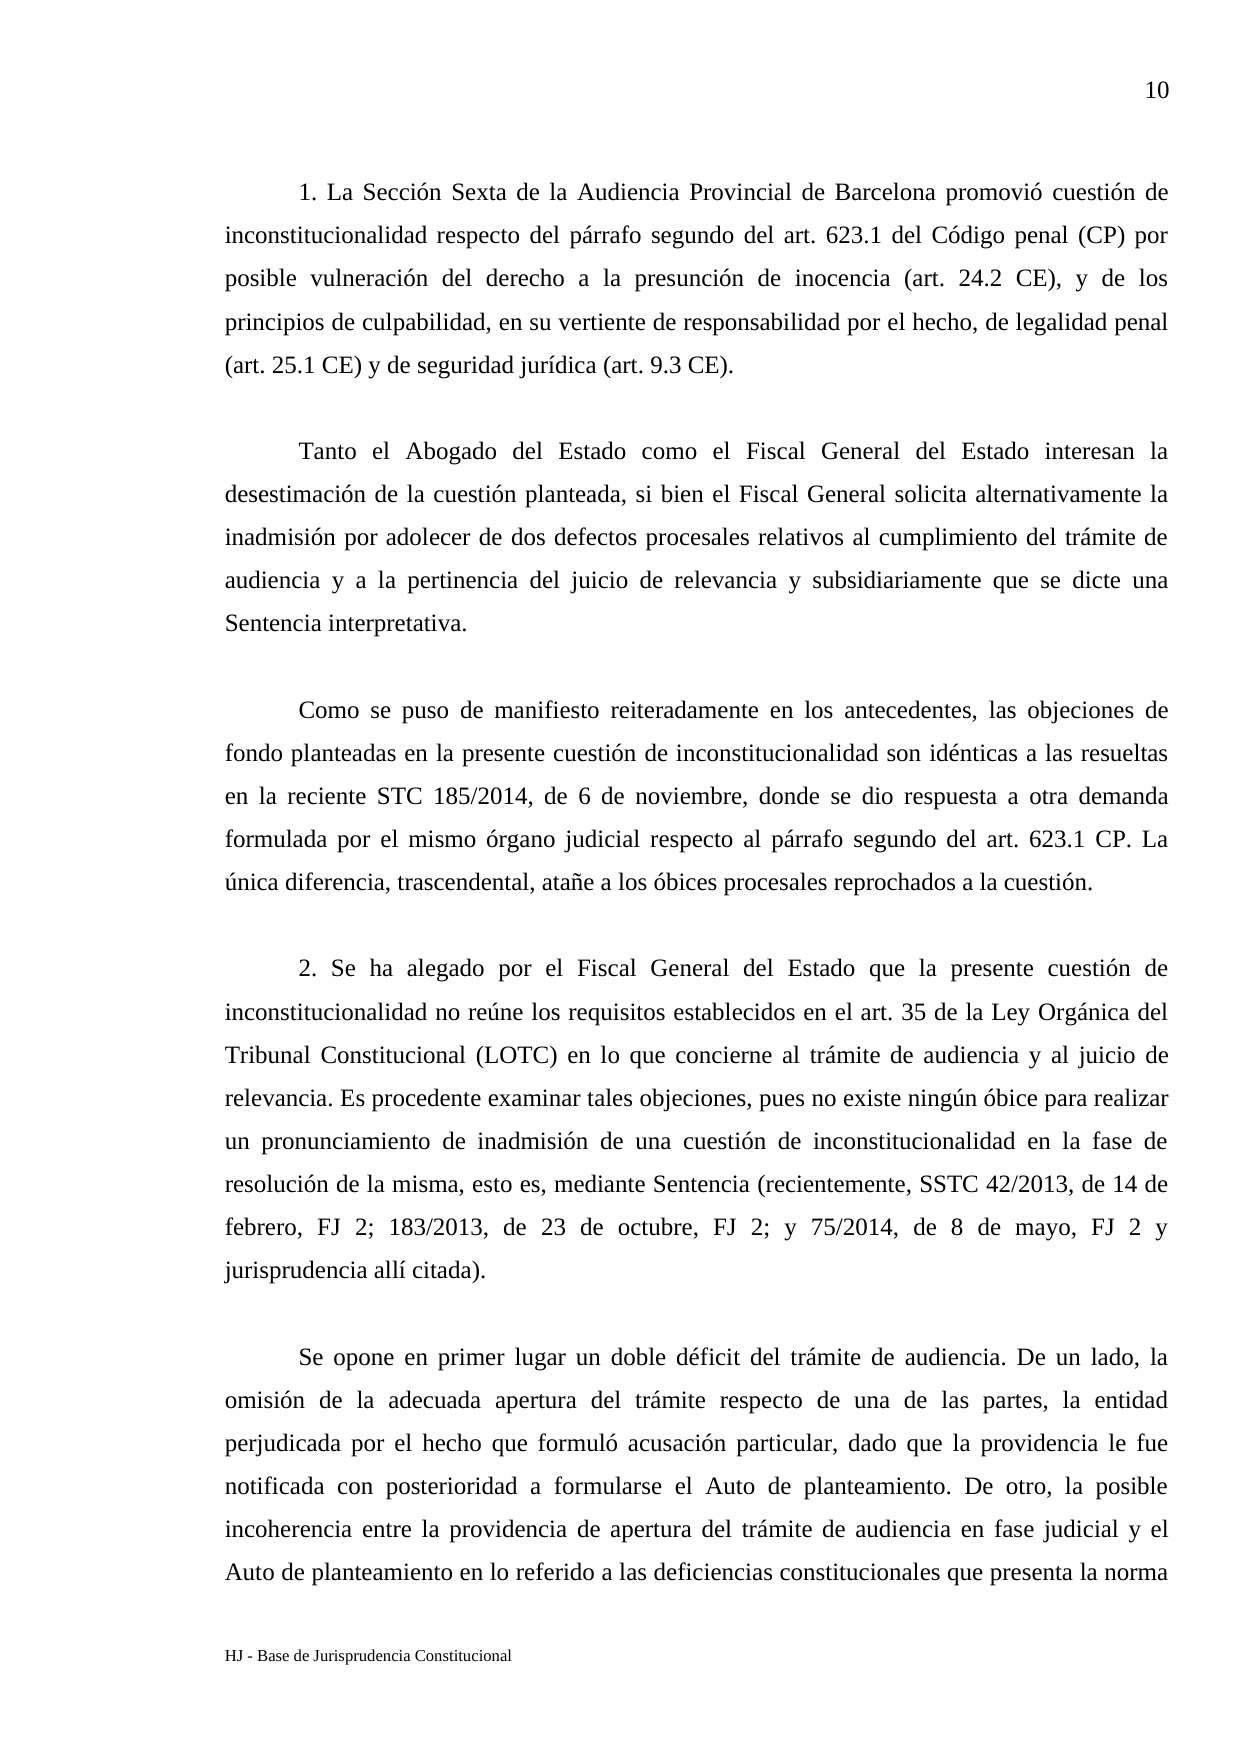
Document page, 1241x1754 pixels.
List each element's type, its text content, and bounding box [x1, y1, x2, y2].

text 2. Se ha alegado por el Fiscal General del Estado que la presente cuestión de inconstitucionalidad no reúne los requisitos establecidos en el art. 35 de la Ley Orgánica del Tribunal Constitucional (LOTC) en lo que concierne al trámite de audiencia y al juicio de relevancia. Es procedente examinar tales objeciones, pues no existe ningún óbice para realizar un pronunciamiento de inadmisión de una cuestión de inconstitucionalidad en la fase de resolución de la misma, esto es, mediante Sentencia (recientemente, SSTC 42/2013, de 14 de febrero, FJ 2; 183/2013, de 23 de octubre, FJ 2; y 75/2014, de 8 de mayo, FJ 2 y jurisprudencia allí citada). [224, 953, 1169, 1284]
text Tanto el Abogado del Estado como el Fiscal General del Estado interesan la desestimación de la cuestión planteada, si bien el Fiscal General solicita alternativamente la inadmisión por adolecer de dos defectos procesales relativos al cumplimiento del trámite de audiencia y a la pertinencia del juicio de relevancia y subsidiariamente que se dicte una Sentencia interpretativa. [224, 436, 1169, 637]
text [224, 1342, 1169, 1586]
text 1. La Sección Sexta de la Audiencia Provincial de Barcelona promovió cuestión de inconstitucionalidad respecto del párrafo segundo del art. 623.1 del Código penal (CP) por posible vulneración del derecho a la presunción de inocencia (art. 24.2 CE), y de los principios de culpabilidad, en su vertiente de responsabilidad por el hecho, de legalidad penal (art. 25.1 CE) y de seguridad jurídica (art. 9.3 CE). [224, 177, 1169, 378]
text Como se puso de manifiesto reiteradamente en los antecedentes, las objeciones de fondo planteadas en la presente cuestión de inconstitucionalidad son idénticas a las resueltas en la reciente STC 185/2014, de 6 de noviembre, donde se dio respuesta a otra demanda formulada por el mismo órgano judicial respecto al párrafo segundo del art. 623.1 CP. La única diferencia, trascendental, atañe a los óbices procesales reprochados a la cuestión. [224, 695, 1169, 896]
